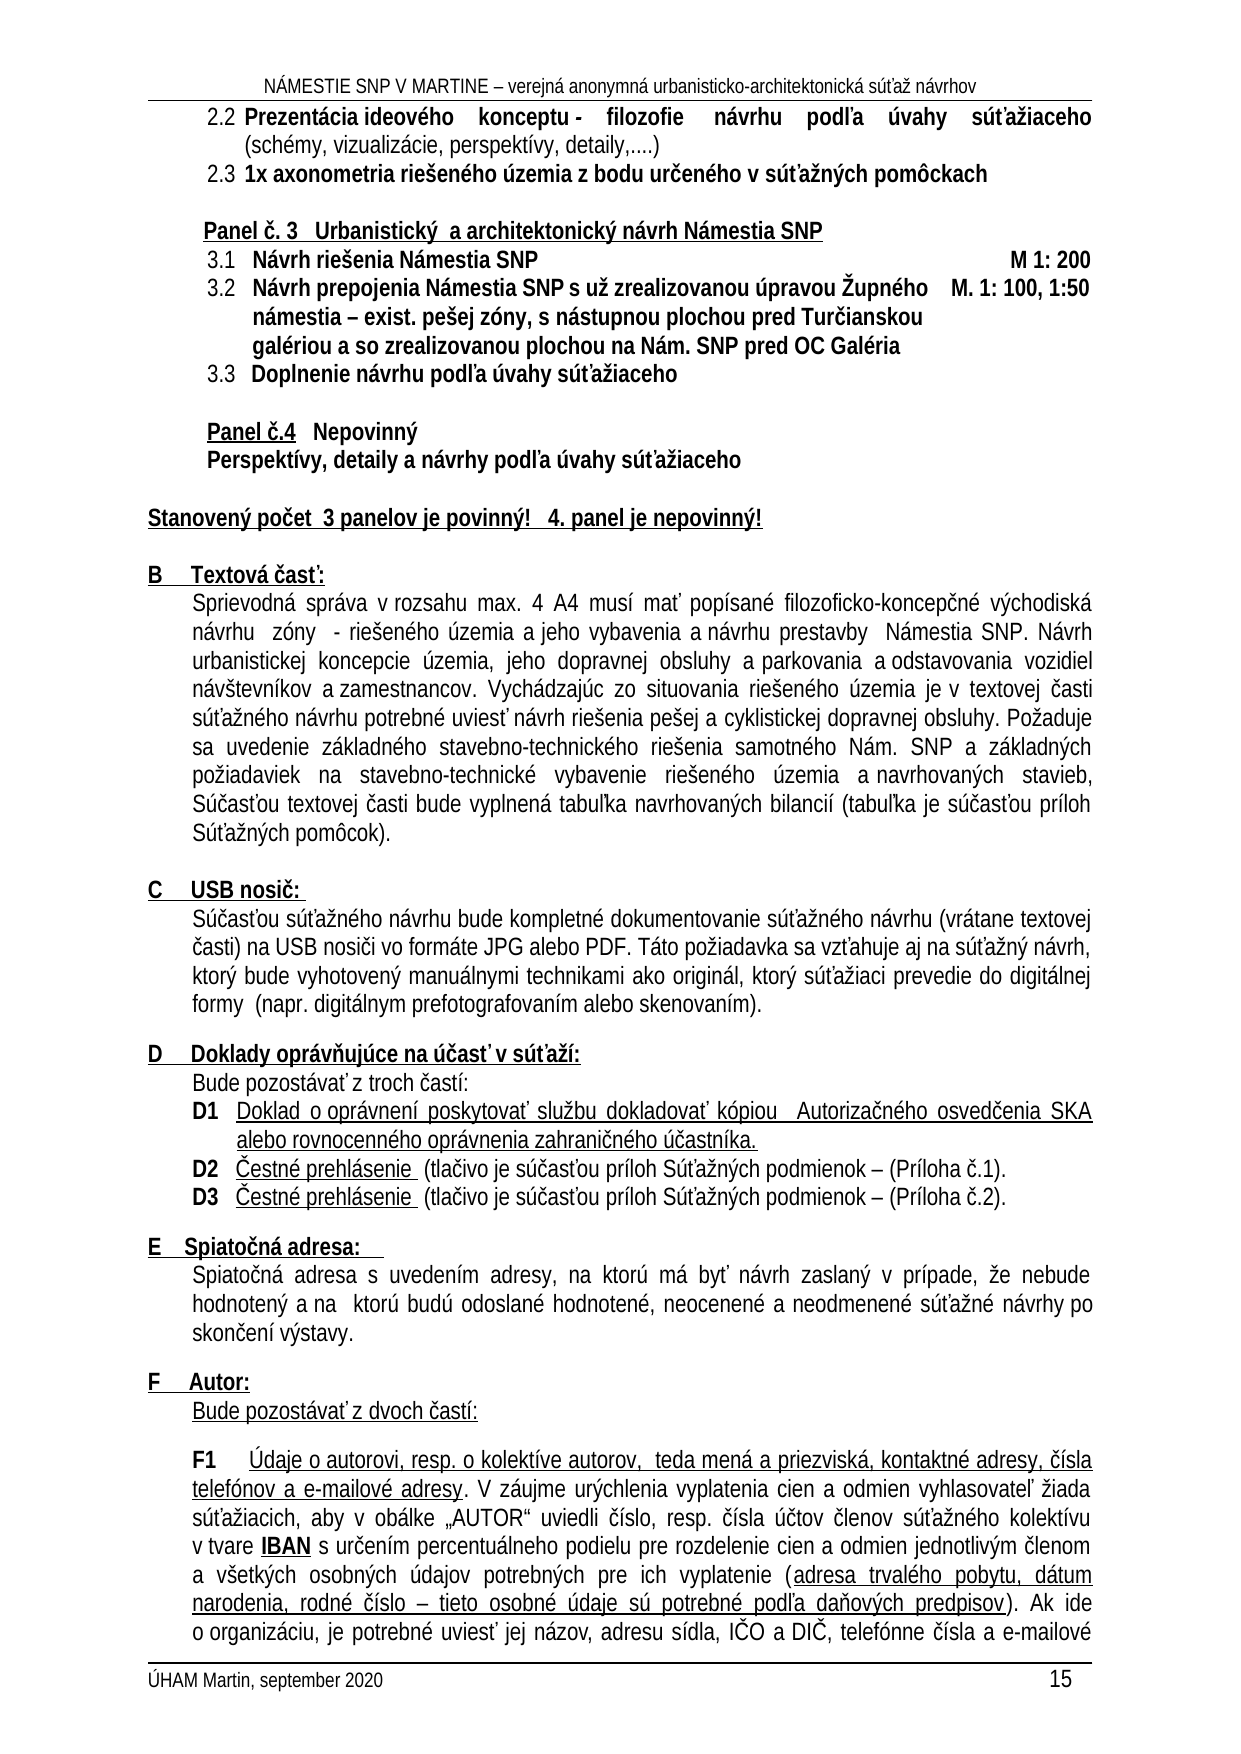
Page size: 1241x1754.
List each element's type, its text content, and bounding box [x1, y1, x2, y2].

text Bude pozostávať z troch častí: [192, 1068, 1093, 1096]
text D1 Doklad o oprávnení poskytovať službu dokladovať kópiou Autorizačného osvedčenia SKA alebo rovnocenného oprávnenia zahraničného účastníka. [192, 1096, 1093, 1153]
text Perspektívy, detaily a návrhy podľa úvahy súťažiaceho [207, 445, 1092, 474]
text Sprievodná správa v rozsahu max. 4 A4 musí mať popísané filozoficko-koncepčné východiská návrhu zóny - riešeného územia a jeho vybavenia a návrhu prestavby Námestia SNP. Návrh urbanistickej koncepcie územia, jeho dopravnej obsluhy a parkovania a odstavovania vozidiel návštevníkov a zamestnancov. Vychádzajúc zo situovania riešeného územia je v textovej časti súťažného návrhu potrebné uviesť návrh riešenia pešej a cyklistickej dopravnej obsluhy. Požaduje sa uvedenie základného stavebno-technického riešenia samotného Nám. SNP a základných požiadaviek na stavebno-technické vybavenie riešeného územia a navrhovaných stavieb, Súčasťou textovej časti bude vyplnená tabuľka navrhovaných bilancií (tabuľka je súčasťou príloh Súťažných pomôcok). [192, 588, 1093, 846]
text Spiatočná adresa s uvedením adresy, na ktorú má byť návrh zaslaný v prípade, že nebude hodnotený a na ktorú budú odoslané hodnotené, neocenené a neodmenené súťažné návrhy po skončení výstavy. [192, 1260, 1093, 1346]
text galériou a so zrealizovanou plochou na Nám. SNP pred OC Galéria [207, 331, 1092, 359]
text B Textová časť: [148, 560, 1093, 588]
text C USB nosič: [148, 875, 1093, 903]
text D3 Čestné prehlásenie (tlačivo je súčasťou príloh Súťažných podmienok – (Príloha č.2). [192, 1182, 1093, 1211]
text námestia – exist. pešej zóny, s nástupnou plochou pred Turčianskou [207, 302, 1092, 331]
text Stanovený počet 3 panelov je povinný! 4. panel je nepovinný! [148, 502, 1092, 531]
text 3.1 Návrh riešenia Námestia SNP M 1: 200 [207, 245, 1092, 273]
text E Spiatočná adresa: [148, 1232, 1093, 1260]
text D Doklady oprávňujúce na účasť v súťaží: [148, 1039, 1093, 1068]
text Panel č. 3 Urbanistický a architektonický návrh Námestia SNP [148, 216, 1092, 245]
text Bude pozostávať z dvoch častí: [192, 1396, 1093, 1424]
text 3.2 Návrh prepojenia Námestia SNP s už zrealizovanou úpravou Župného M. 1: 100, 1:50 [207, 273, 1092, 302]
text F Autor: [148, 1367, 1093, 1396]
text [192, 1445, 1092, 1646]
list 1x axonometria riešeného územia z bodu určeného v súťažných pomôckach [207, 159, 1092, 187]
text 3.3 Doplnenie návrhu podľa úvahy súťažiaceho [207, 359, 1092, 388]
text D2 Čestné prehlásenie (tlačivo je súčasťou príloh Súťažných podmienok – (Príloha č.1). [192, 1153, 1093, 1182]
text Panel č.4 Nepovinný [207, 417, 1092, 445]
text Súčasťou súťažného návrhu bude kompletné dokumentovanie súťažného návrhu (vrátane textovej časti) na USB nosiči vo formáte JPG alebo PDF. Táto požiadavka sa vzťahuje aj na súťažný návrh, ktorý bude vyhotovený manuálnymi technikami ako originál, ktorý súťažiaci prevedie do digitálnej formy (napr. digitálnym prefotografovaním alebo skenovaním). [192, 903, 1093, 1018]
list Prezentácia ideového konceptu - filozofie návrhu podľa úvahy súťažiaceho (schémy, vizualizácie, perspektívy, detaily,....) [207, 101, 1092, 159]
